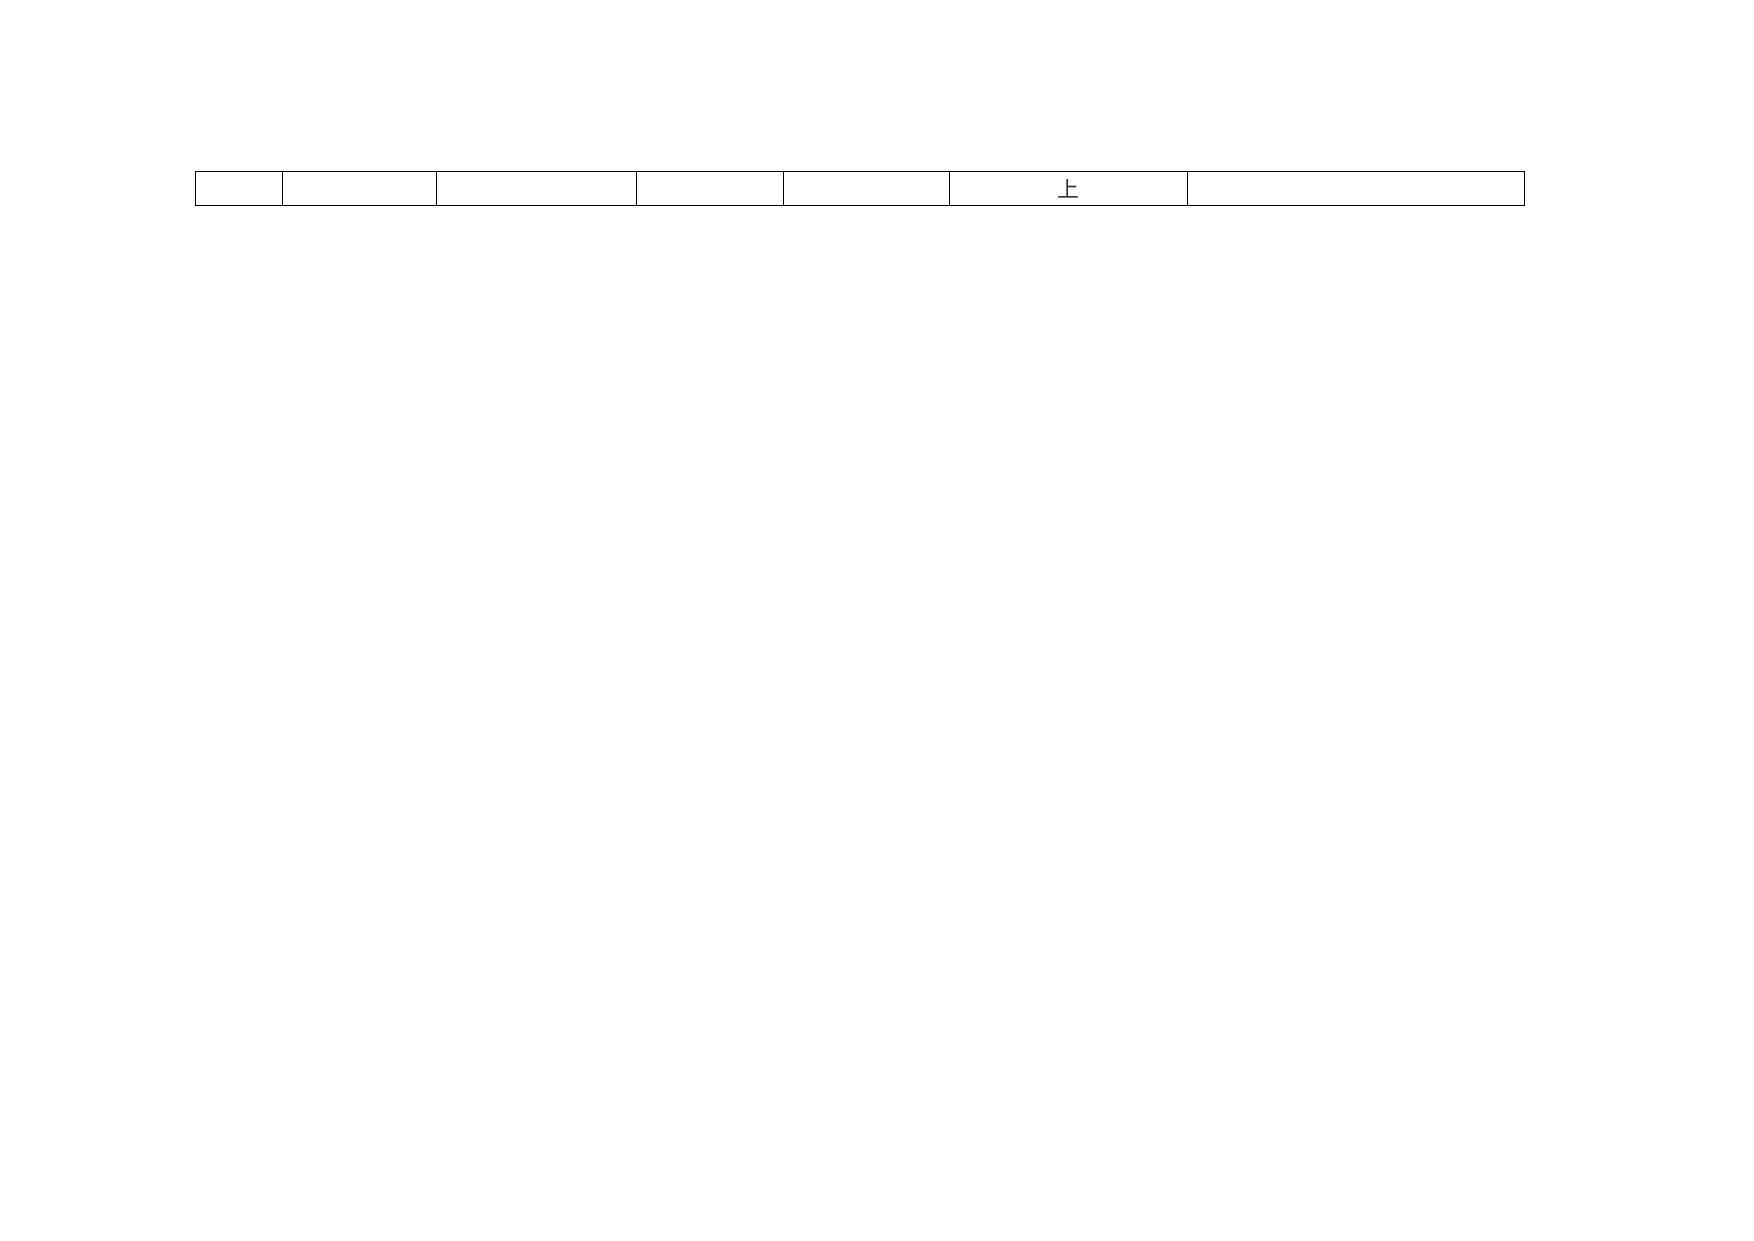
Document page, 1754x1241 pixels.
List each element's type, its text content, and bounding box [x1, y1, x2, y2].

table_cell [1188, 172, 1524, 204]
table_cell 大专及以上 [784, 172, 949, 204]
table_cell 21 [196, 172, 282, 204]
table_cell 护理学 [437, 172, 636, 204]
table_cell 具有护士资格证及以上 [950, 172, 1187, 204]
table_cell 1 [637, 172, 783, 204]
